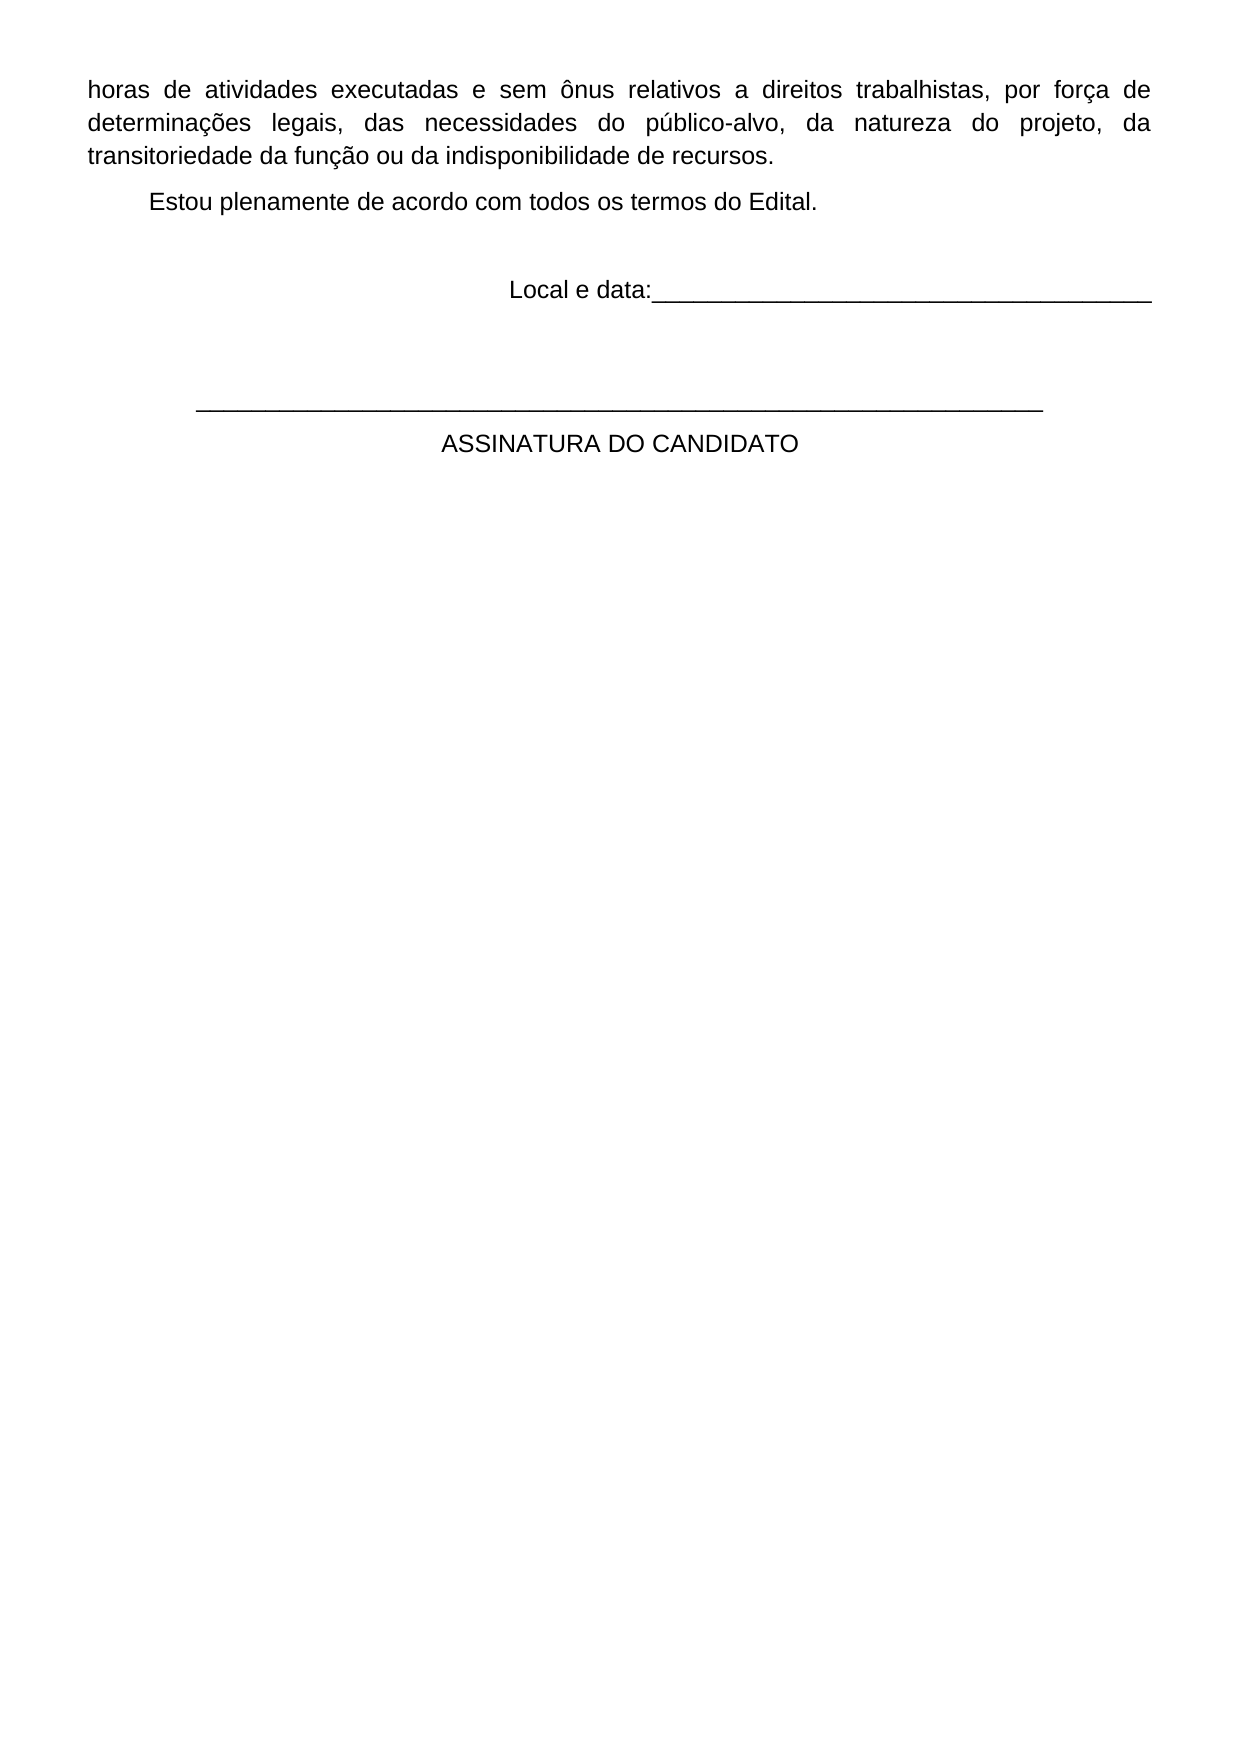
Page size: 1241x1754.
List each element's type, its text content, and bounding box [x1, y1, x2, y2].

text Estou plenamente de acordo com todos os termos do Edital. [87, 187, 1153, 215]
text ASSINATURA DO CANDIDATO [87, 429, 1153, 458]
text _____________________________________________________________ [87, 384, 1153, 413]
text Local e data:____________________________________ [87, 275, 1153, 303]
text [87, 75, 1153, 170]
